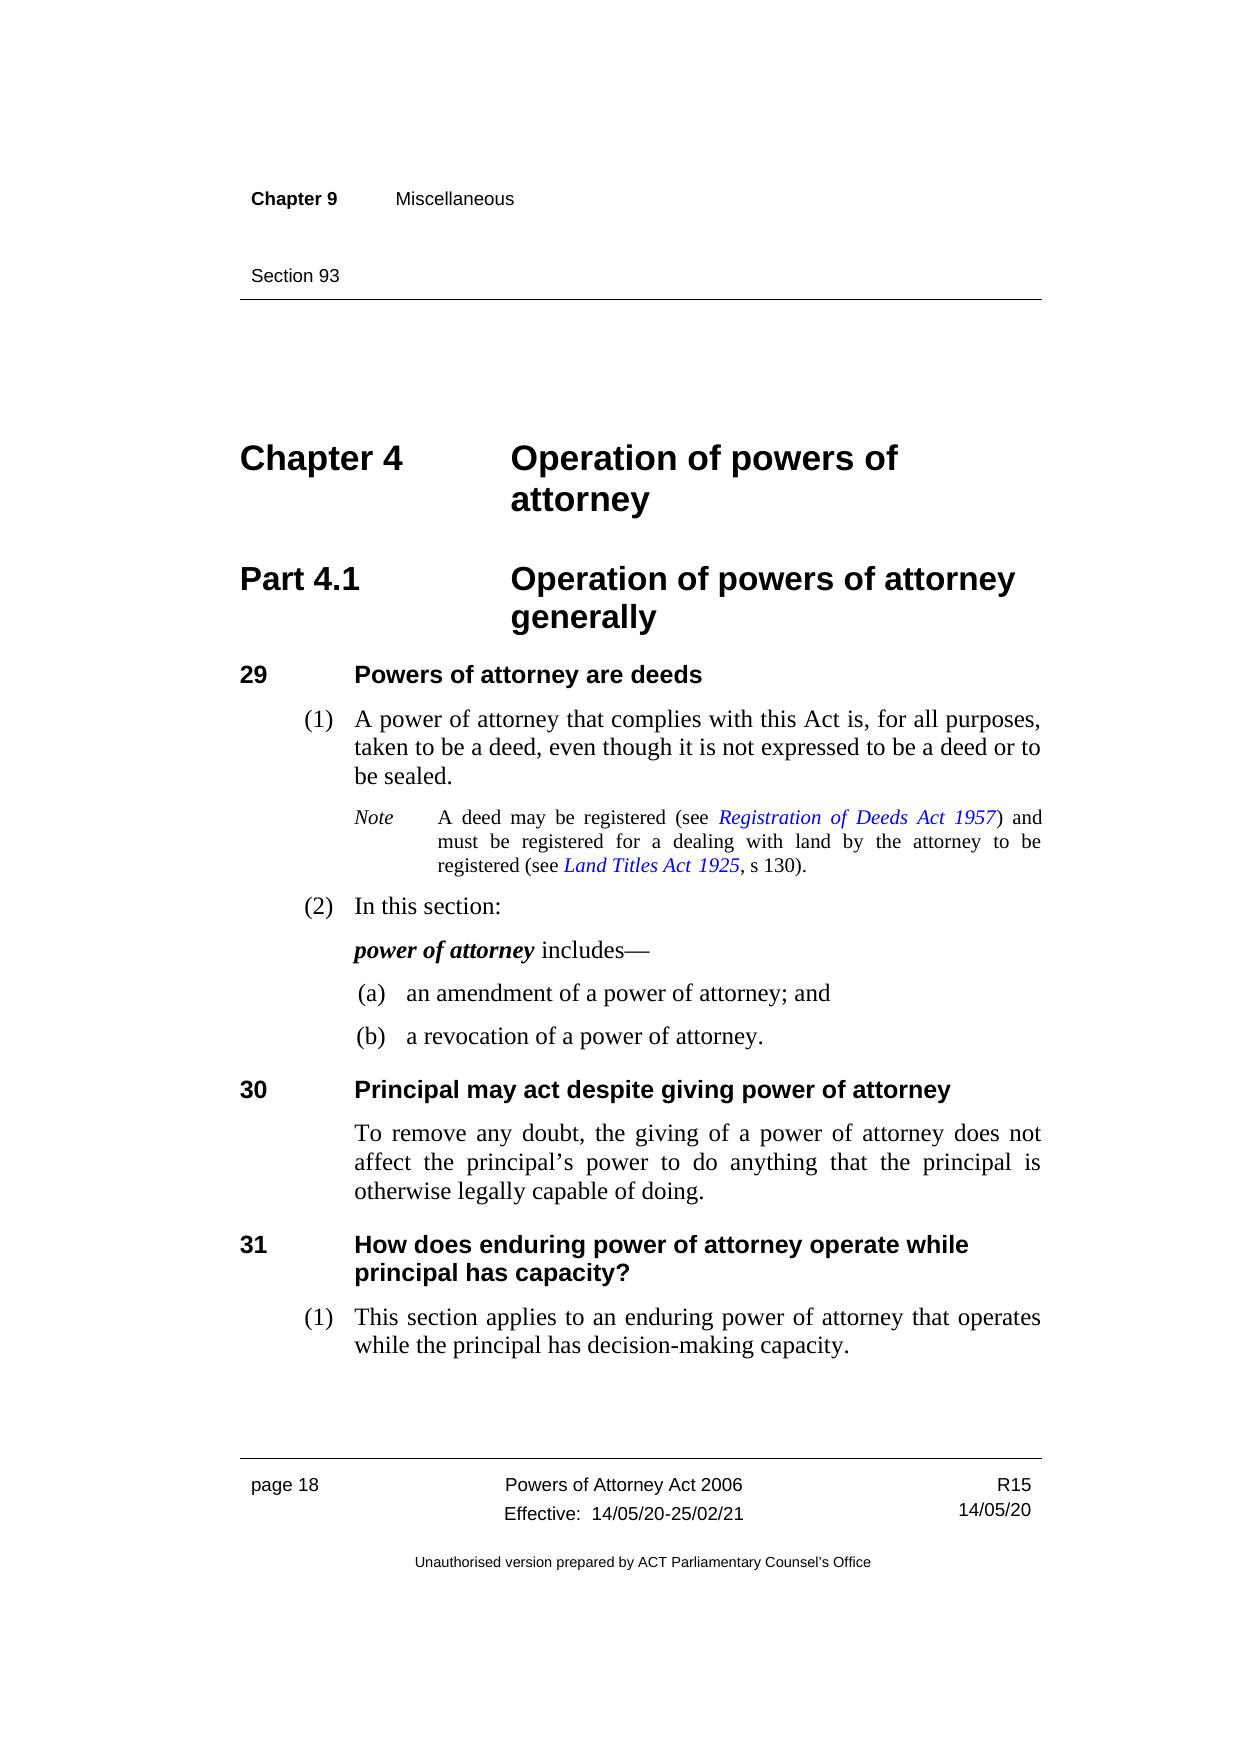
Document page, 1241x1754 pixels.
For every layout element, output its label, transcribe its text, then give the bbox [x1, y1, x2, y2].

text To remove any doubt, the giving of a power of attorney does not affect the principal’s power to do anything that the principal is otherwise legally capable of doing. [354, 1118, 1042, 1205]
text (2) In this section: [239, 891, 1042, 920]
text (1) A power of attorney that complies with this Act is, for all purposes, taken to be a deed, even though it is not expressed to be a deed or to be sealed. [239, 704, 1042, 790]
text Note A deed may be registered (see Registration of Deeds Act 1957) and must be registered for a dealing with land by the attorney to be registered (see Land Titles Act 1925, s 130). [354, 804, 1042, 877]
text (1) This section applies to an enduring power of attorney that operates while the principal has decision-making capacity. [239, 1302, 1042, 1359]
text power of attorney includes— [354, 935, 1042, 963]
text (a) an amendment of a power of attorney; and [239, 978, 1042, 1007]
text 30 Principal may act despite giving power of attorney [239, 1075, 1042, 1104]
text (b) a revocation of a power of attorney. [239, 1021, 1042, 1050]
text 31 How does enduring power of attorney operate while principal has capacity? [239, 1230, 1042, 1287]
text Part 4.1 Operation of powers of attorney generally [239, 558, 1042, 635]
text Chapter 4 Operation of powers of attorney [239, 437, 1042, 519]
text 29 Powers of attorney are deeds [239, 660, 1042, 689]
